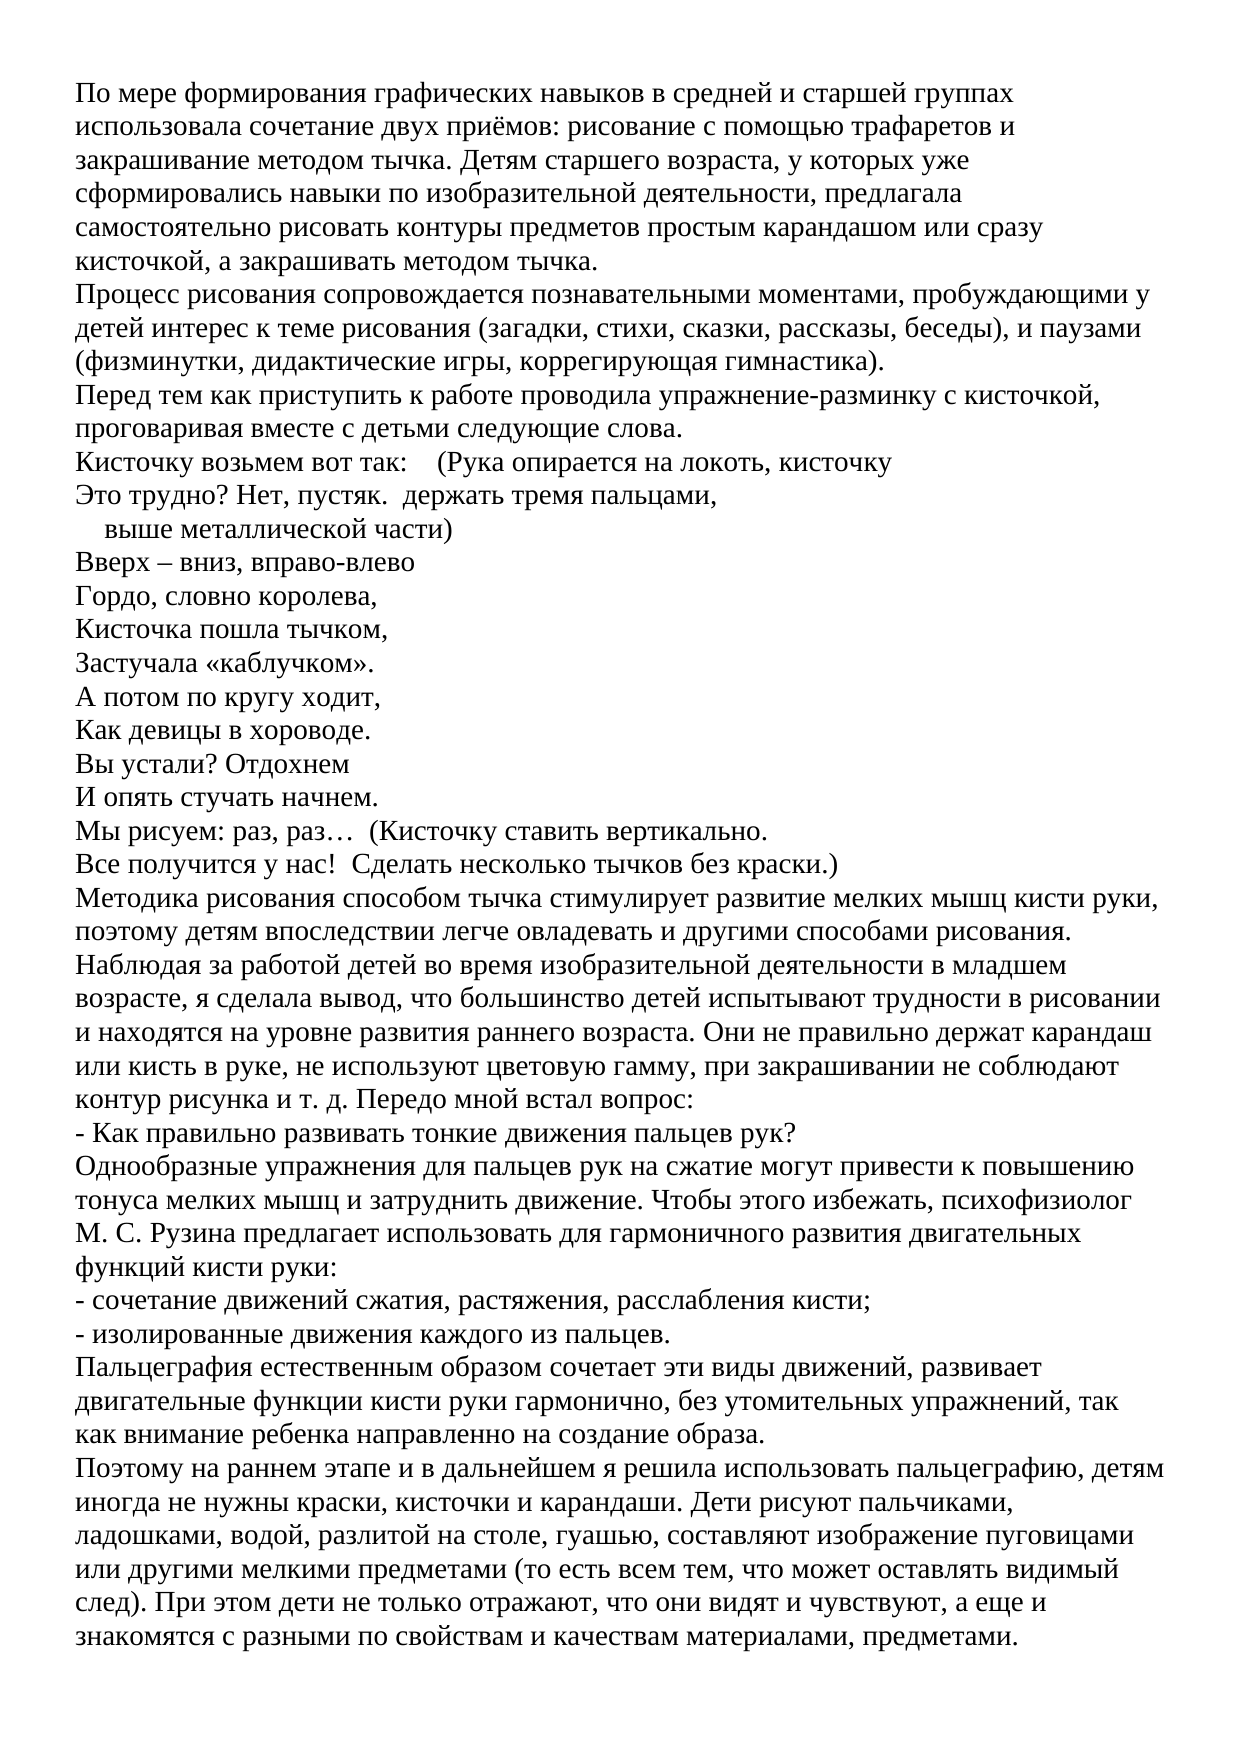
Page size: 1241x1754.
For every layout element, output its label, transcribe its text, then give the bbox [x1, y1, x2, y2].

text Как девицы в хороводе. [75, 712, 1165, 746]
text Кисточка пошла тычком, [75, 612, 1165, 645]
text - изолированные движения каждого из пальцев. [75, 1316, 1165, 1349]
text А потом по кругу ходит, [75, 679, 1165, 712]
text Пальцеграфия естественным образом сочетает эти виды движений, развивает двигательные функции кисти руки гармонично, без утомительных упражнений, так как внимание ребенка направленно на создание образа. [75, 1349, 1165, 1450]
text Поэтому на раннем этапе и в дальнейшем я решила использовать пальцеграфию, детям иногда не нужны краски, кисточки и карандаши. Дети рисуют пальчиками, ладошками, водой, разлитой на столе, гуашью, составляют изображение пуговицами или другими мелкими предметами (то есть всем тем, что может оставлять видимый след). При этом дети не только отражают, что они видят и чувствуют, а еще и знакомятся с разными по свойствам и качествам материалами, предметами. [75, 1450, 1165, 1651]
text Перед тем как приступить к работе проводила упражнение-разминку с кисточкой, проговаривая вместе с детьми следующие слова. [75, 377, 1165, 444]
text - сочетание движений сжатия, растяжения, расслабления кисти; [75, 1282, 1165, 1316]
text Все получится у нас! Сделать несколько тычков без краски.) [75, 846, 1165, 880]
text По мере формирования графических навыков в средней и старшей группах использовала сочетание двух приёмов: рисование с помощью трафаретов и закрашивание методом тычка. Детям старшего возраста, у которых уже сформировались навыки по изобразительной деятельности, предлагала самостоятельно рисовать контуры предметов простым карандашом или сразу кисточкой, а закрашивать методом тычка. [75, 75, 1165, 276]
text Процесс рисования сопровождается познавательными моментами, пробуждающими у детей интерес к теме рисования (загадки, стихи, сказки, рассказы, беседы), и паузами (физминутки, дидактические игры, коррегирующая гимнастика). [75, 276, 1165, 377]
text Методика рисования способом тычка стимулирует развитие мелких мышц кисти руки, поэтому детям впоследствии легче овладевать и другими способами рисования. [75, 880, 1165, 947]
text Кисточку возьмем вот так: (Рука опирается на локоть, кисточку [75, 444, 1165, 477]
text Гордо, словно королева, [75, 578, 1165, 612]
text Наблюдая за работой детей во время изобразительной деятельности в младшем возрасте, я сделала вывод, что большинство детей испытывают трудности в рисовании и находятся на уровне развития раннего возраста. Они не правильно держат карандаш или кисть в руке, не используют цветовую гамму, при закрашивании не соблюдают контур рисунка и т. д. Передо мной встал вопрос: [75, 947, 1165, 1115]
text И опять стучать начнем. [75, 779, 1165, 813]
text Это трудно? Нет, пустяк. держать тремя пальцами, [75, 477, 1165, 511]
text Мы рисуем: раз, раз… (Кисточку ставить вертикально. [75, 813, 1165, 846]
text Вы устали? Отдохнем [75, 746, 1165, 779]
text Вверх – вниз, вправо-влево [75, 544, 1165, 578]
text - Как правильно развивать тонкие движения пальцев рук? [75, 1115, 1165, 1148]
text Застучала «каблучком». [75, 645, 1165, 679]
text Однообразные упражнения для пальцев рук на сжатие могут привести к повышению тонуса мелких мышц и затруднить движение. Чтобы этого избежать, психофизиолог М. С. Рузина предлагает использовать для гармоничного развития двигательных функций кисти руки: [75, 1148, 1165, 1282]
text выше металлической части) [75, 511, 1165, 544]
